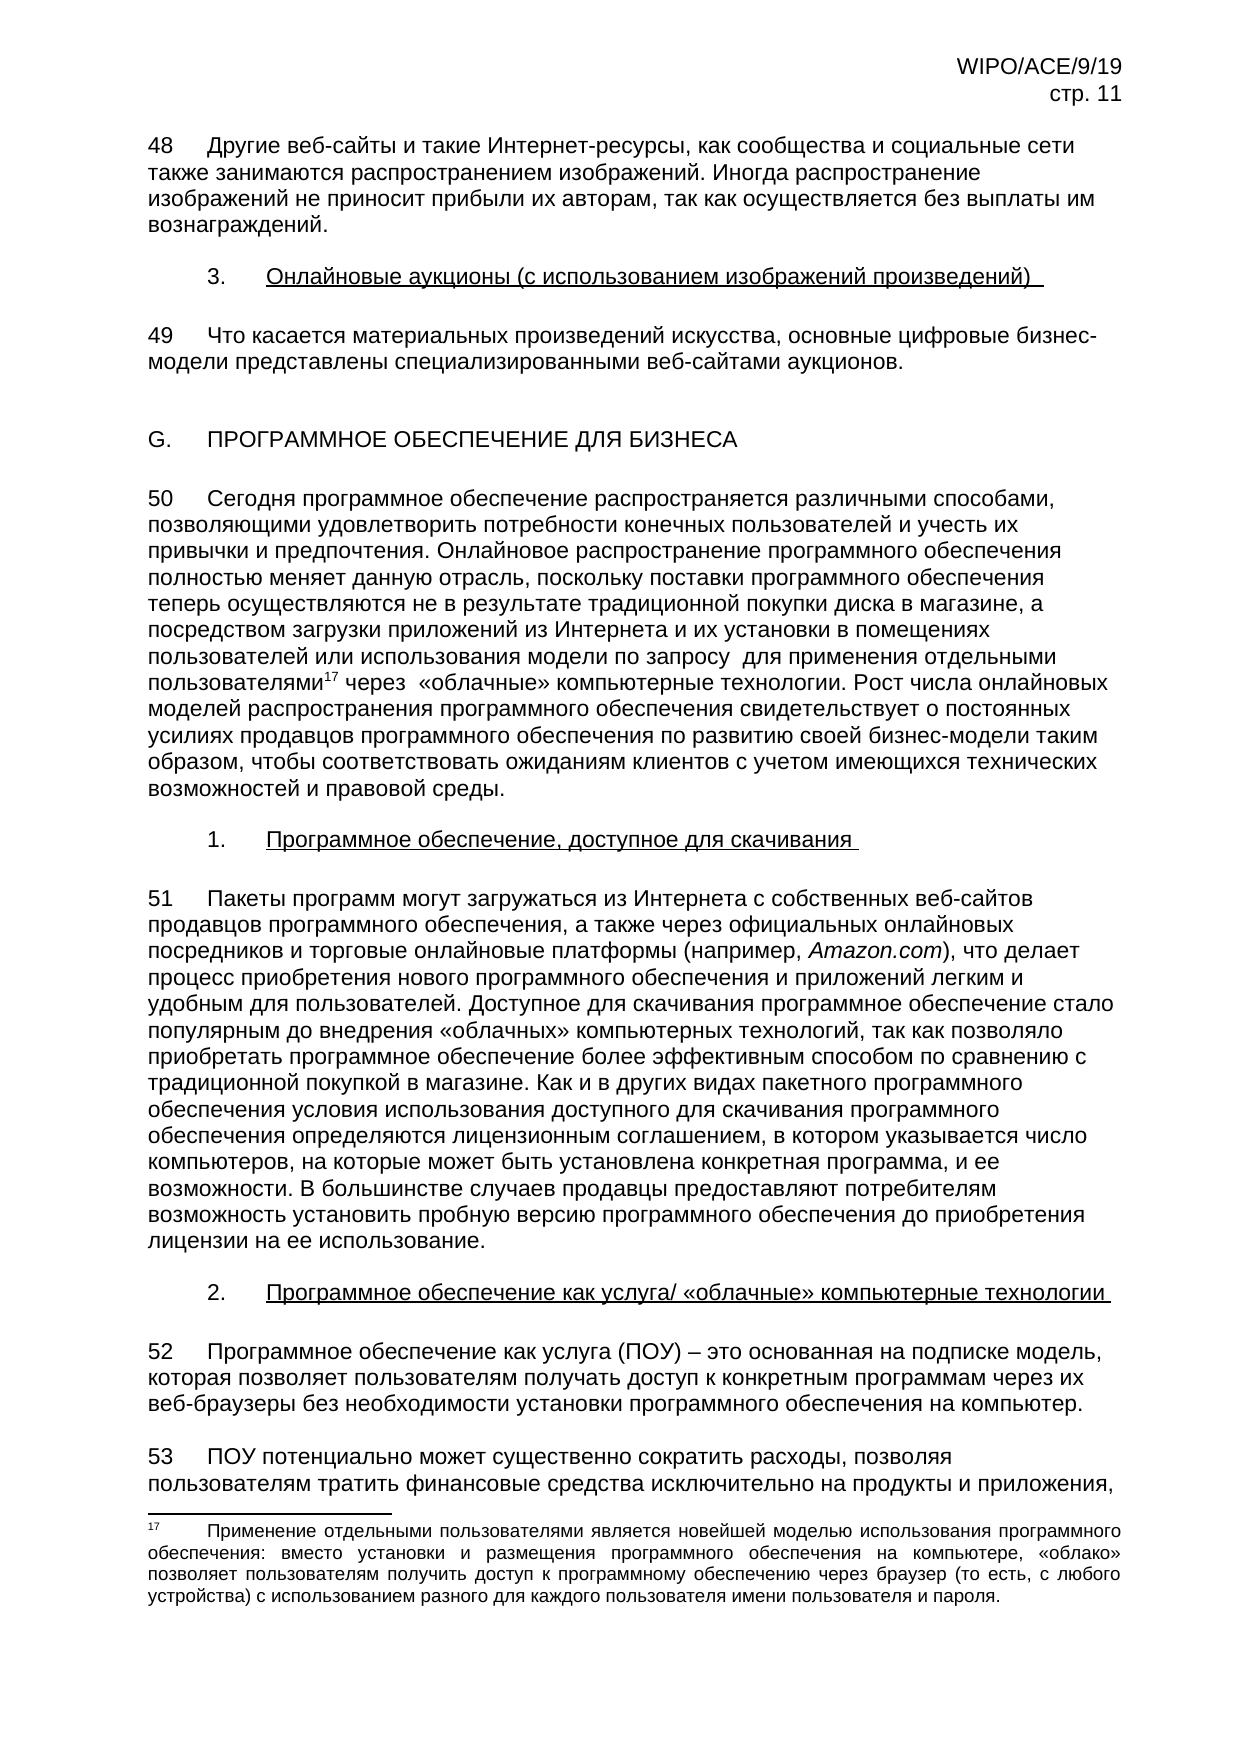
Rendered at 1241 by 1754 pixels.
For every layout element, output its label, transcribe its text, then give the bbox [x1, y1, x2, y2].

subtitle Программное обеспечение как услуга/ «облачные» компьютерные технологии [207, 1279, 1122, 1305]
text Сегодня программное обеспечение распространяется различными способами, позволяющими удовлетворить потребности конечных пользователей и учесть их привычки и предпочтения. Онлайновое распространение программного обеспечения полностью меняет данную отрасль, поскольку поставки программного обеспечения теперь осуществляются не в результате традиционной покупки диска в магазине, а посредством загрузки приложений из Интернета и их установки в помещениях пользователей или использования модели по запросу для применения отдельными пользователями через «облачные» компьютерные технологии. Рост числа онлайновых моделей распространения программного обеспечения свидетельствует о постоянных усилиях продавцов программного обеспечения по развитию своей бизнес-модели таким образом, чтобы соответствовать ожиданиям клиентов с учетом имеющихся технических возможностей и правовой среды. [148, 484, 1122, 801]
subtitle Программное обеспечение, доступное для скачивания [207, 826, 1122, 852]
subtitle Программное обеспечение для бизнеса [148, 426, 1122, 452]
text Пакеты программ могут загружаться из Интернета с собственных веб-сайтов продавцов программного обеспечения, а также через официальных онлайновых посредников и торговые онлайновые платформы (например, Amazon.com), что делает процесс приобретения нового программного обеспечения и приложений легким и удобным для пользователей. Доступное для скачивания программное обеспечение стало популярным до внедрения «облачных» компьютерных технологий, так как позволяло приобретать программное обеспечение более эффективным способом по сравнению с традиционной покупкой в магазине. Как и в других видах пакетного программного обеспечения условия использования доступного для скачивания программного обеспечения определяются лицензионным соглашением, в котором указывается число компьютеров, на которые может быть установлена конкретная программа, и ее возможности. В большинстве случаев продавцы предоставляют потребителям возможность установить пробную версию программного обеспечения до приобретения лицензии на ее использование. [148, 885, 1122, 1254]
text Другие веб-сайты и такие Интернет-ресурсы, как сообщества и социальные сети также занимаются распространением изображений. Иногда распространение изображений не приносит прибыли их авторам, так как осуществляется без выплаты им вознаграждений. [148, 132, 1122, 238]
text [148, 1443, 1122, 1496]
text Программное обеспечение как услуга (ПОУ) – это основанная на подписке модель, которая позволяет пользователям получать доступ к конкретным программам через их веб-браузеры без необходимости установки программного обеспечения на компьютер. [148, 1338, 1122, 1417]
subtitle Онлайновые аукционы (с использованием изображений произведений) [207, 263, 1122, 289]
text Что касается материальных произведений искусства, основные цифровые бизнес-модели представлены специализированными веб-сайтами аукционов. [148, 322, 1122, 374]
